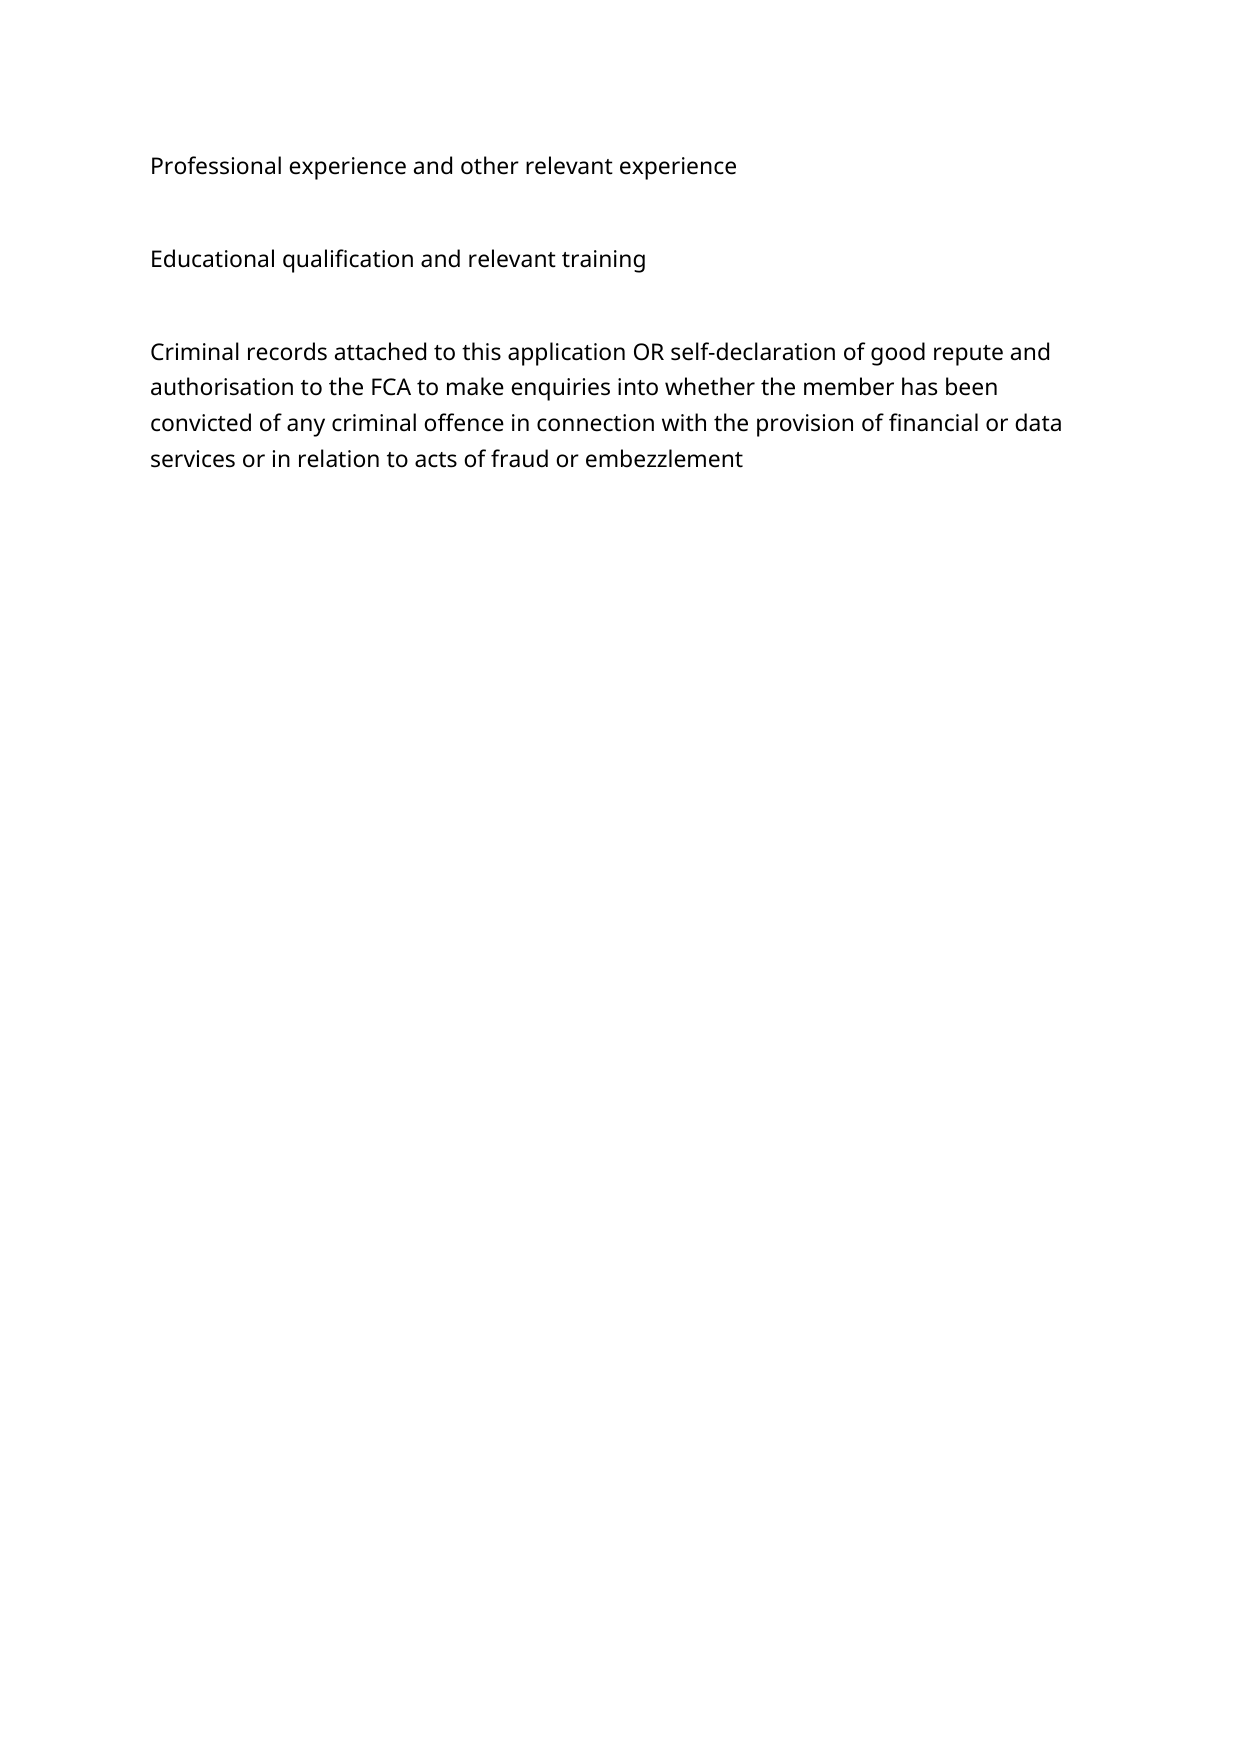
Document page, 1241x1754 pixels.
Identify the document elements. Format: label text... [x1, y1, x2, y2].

text Educational qualification and relevant training [150, 243, 1090, 310]
text Criminal records attached to this application OR self-declaration of good repute and authorisation to the FCA to make enquiries into whether the member has been convicted of any criminal offence in connection with the provision of financial or data services or in relation to acts of fraud or embezzlement [150, 335, 1090, 510]
text Professional experience and other relevant experience [150, 150, 1090, 217]
